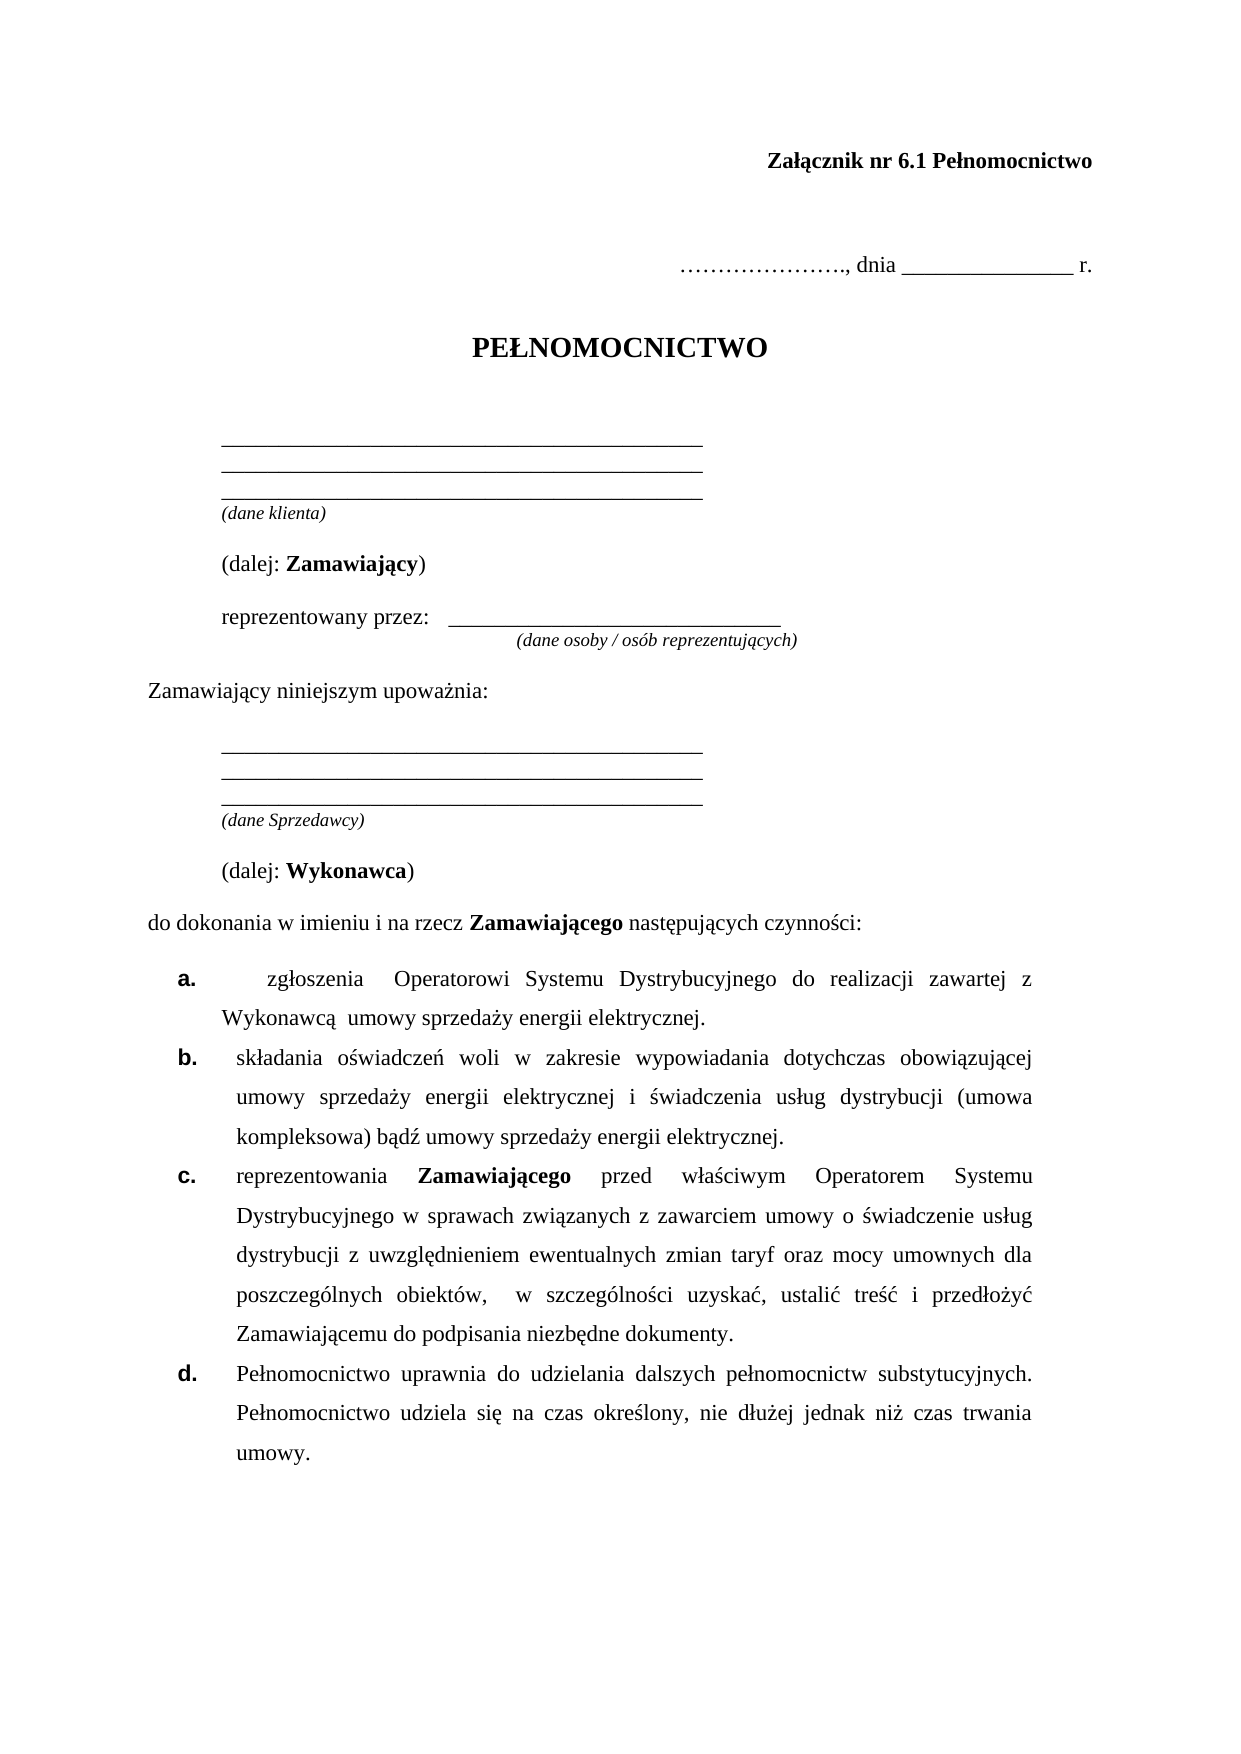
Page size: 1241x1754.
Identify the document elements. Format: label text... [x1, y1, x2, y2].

text PEŁNOMOCNICTWO [148, 330, 1093, 363]
text (dane Sprzedawcy) [221, 809, 1093, 830]
text Zamawiający niniejszym upoważnia: [148, 677, 1093, 703]
text (dane osoby / osób reprezentujących) [443, 629, 1093, 651]
text Załącznik nr 6.1 Pełnomocnictwo [91, 148, 1093, 174]
text …………………., dnia _______________ r. [148, 251, 1093, 277]
text (dalej: Zamawiający) [221, 550, 1093, 576]
text __________________________________________ [221, 449, 1093, 476]
text __________________________________________ [221, 423, 1093, 449]
text __________________________________________ [221, 730, 1093, 756]
list składania oświadczeń woli w zakresie wypowiadania dotychczas obowiązującej umowy sprzedaży energii elektrycznej i świadczenia usług dystrybucji (umowa kompleksowa) bądź umowy sprzedaży energii elektrycznej. [177, 1044, 1034, 1149]
text (dane klienta) [221, 502, 1093, 524]
text __________________________________________ [221, 476, 1093, 502]
text do dokonania w imieniu i na rzecz Zamawiającego następujących czynności: [148, 909, 1093, 936]
text (dalej: Wykonawca) [221, 857, 1093, 883]
text reprezentowany przez: _____________________________ [221, 603, 1093, 629]
list Pełnomocnictwo uprawnia do udzielania dalszych pełnomocnictw substytucyjnych. Pełnomocnictwo udziela się na czas określony, nie dłużej jednak niż czas trwania umowy. [177, 1360, 1034, 1465]
text __________________________________________ [221, 756, 1093, 782]
list zgłoszenia Operatorowi Systemu Dystrybucyjnego do realizacji zawartej z Wykonawcą umowy sprzedaży energii elektrycznej. [177, 964, 1034, 1031]
list reprezentowania Zamawiającego przed właściwym Operatorem Systemu Dystrybucyjnego w sprawach związanych z zawarciem umowy o świadczenie usług dystrybucji z uwzględnieniem ewentualnych zmian taryf oraz mocy umownych dla poszczególnych obiektów, w szczególności uzyskać, ustalić treść i przedłożyć Zamawiającemu do podpisania niezbędne dokumenty. [177, 1162, 1034, 1347]
text __________________________________________ [221, 782, 1093, 809]
